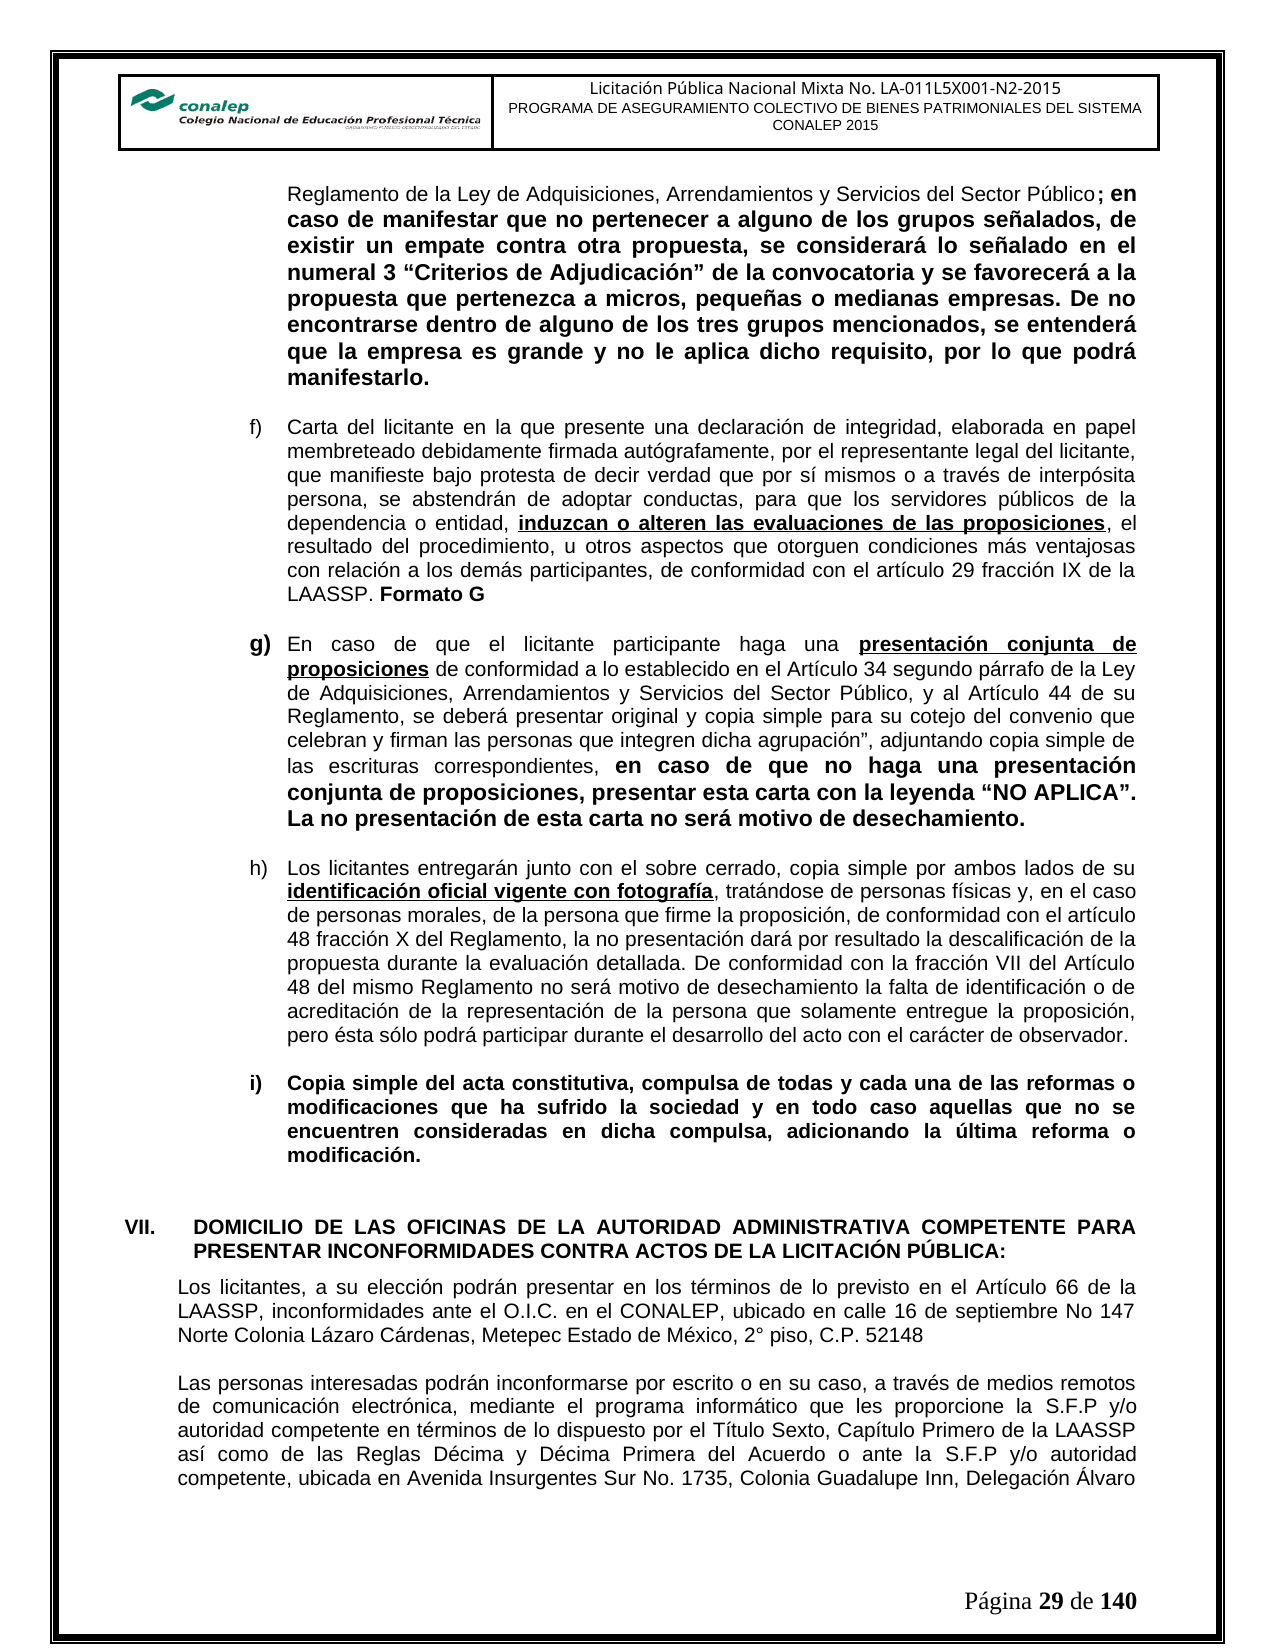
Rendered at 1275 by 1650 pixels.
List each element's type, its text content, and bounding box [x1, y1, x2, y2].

list Los licitantes entregarán junto con el sobre cerrado, copia simple por ambos lados de su identificación oficial vigente con fotografía, tratándose de personas físicas y, en el caso de personas morales, de la persona que firme la proposición, de conformidad con el artículo 48 fracción X del Reglamento, la no presentación dará por resultado la descalificación de la propuesta durante la evaluación detallada. De conformidad con la fracción VII del Artículo 48 del mismo Reglamento no será motivo de desechamiento la falta de identificación o de acreditación de la representación de la persona que solamente entregue la proposición, pero ésta sólo podrá participar durante el desarrollo del acto con el carácter de observador. [249, 855, 1137, 1047]
text Los licitantes, a su elección podrán presentar en los términos de lo previsto en el Artículo 66 de la LAASSP, inconformidades ante el O.I.C. en el CONALEP, ubicado en calle 16 de septiembre No 147 Norte Colonia Lázaro Cárdenas, Metepec Estado de México, 2° piso, C.P. 52148 [177, 1274, 1137, 1346]
picture [130, 89, 481, 129]
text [177, 1370, 1137, 1490]
list En caso de que el licitante participante haga una presentación conjunta de proposiciones de conformidad a lo establecido en el Artículo 34 segundo párrafo de la Ley de Adquisiciones, Arrendamientos y Servicios del Sector Público, y al Artículo 44 de su Reglamento, se deberá presentar original y copia simple para su cotejo del convenio que celebran y firman las personas que integren dicha agrupación”, adjuntando copia simple de las escrituras correspondientes, en caso de que no haga una presentación conjunta de proposiciones, presentar esta carta con la leyenda “NO APLICA”. La no presentación de esta carta no será motivo de desechamiento. [249, 630, 1137, 831]
list DOMICILIO DE LAS OFICINAS DE LA AUTORIDAD ADMINISTRATIVA COMPETENTE PARA PRESENTAR INCONFORMIDADES CONTRA ACTOS DE LA LICITACIÓN PÚBLICA: [156, 1215, 1137, 1263]
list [249, 180, 1137, 391]
list Carta del licitante en la que presente una declaración de integridad, elaborada en papel membreteado debidamente firmada autógrafamente, por el representante legal del licitante, que manifieste bajo protesta de decir verdad que por sí mismos o a través de interpósita persona, se abstendrán de adoptar conductas, para que los servidores públicos de la dependencia o entidad, induzcan o alteren las evaluaciones de las proposiciones, el resultado del procedimiento, u otros aspectos que otorguen condiciones más ventajosas con relación a los demás participantes, de conformidad con el artículo 29 fracción IX de la LAASSP. Formato G [249, 414, 1137, 606]
list Copia simple del acta constitutiva, compulsa de todas y cada una de las reformas o modificaciones que ha sufrido la sociedad y en todo caso aquellas que no se encuentren consideradas en dicha compulsa, adicionando la última reforma o modificación. [249, 1071, 1137, 1167]
